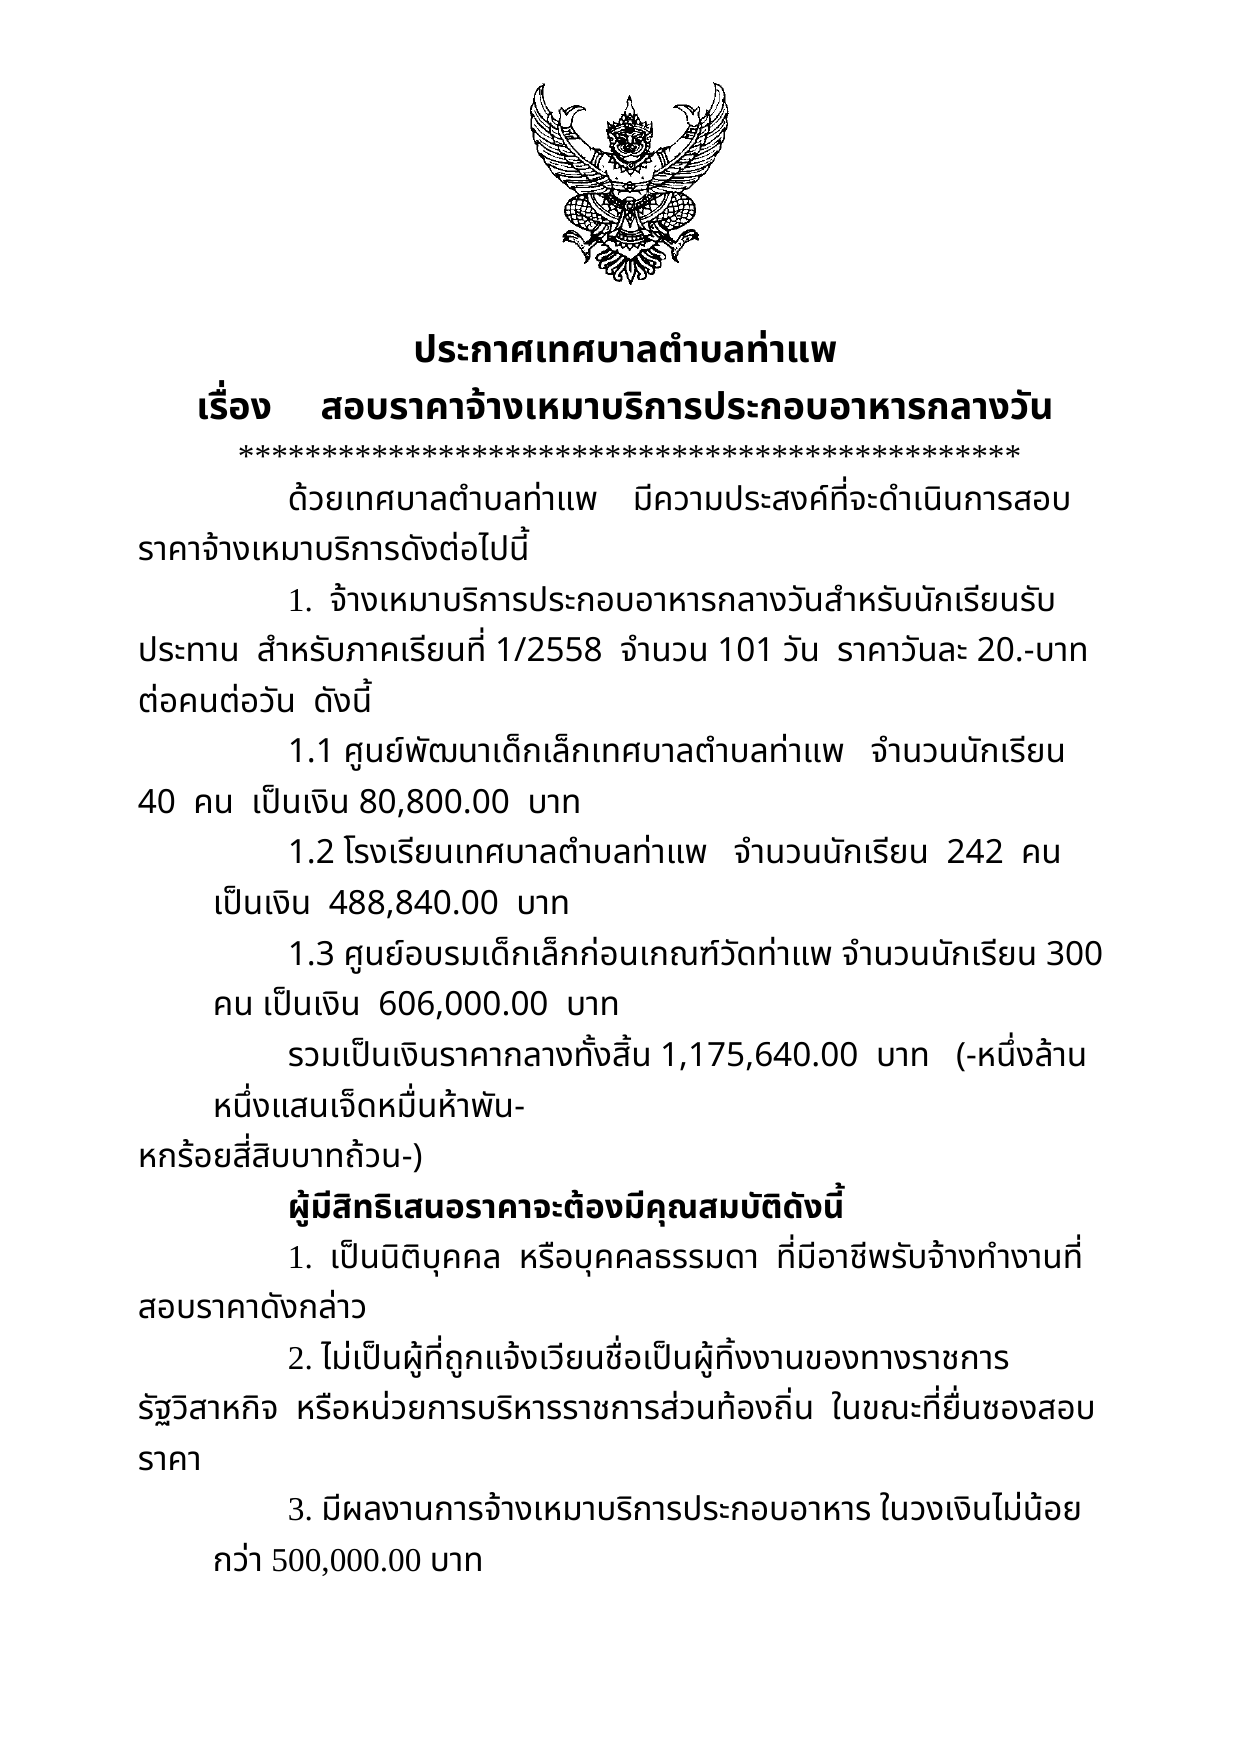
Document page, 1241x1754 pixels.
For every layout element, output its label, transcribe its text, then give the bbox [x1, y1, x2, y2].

text 3. มีผลงานการจ้างเหมาบริการประกอบอาหาร ในวงเงินไม่น้อยกว่า 500,000.00 บาท [213, 1485, 1113, 1586]
text รวมเป็นเงินราคากลางทั้งสิ้น 1,175,640.00 บาท (-หนึ่งล้านหนึ่งแสนเจ็ดหมื่นห้าพัน- [213, 1031, 1113, 1132]
text 2. ไม่เป็นผู้ที่ถูกแจ้งเวียนชื่อเป็นผู้ทิ้งงานของทางราชการ รัฐวิสาหกิจ หรือหน่วยการบริหารราชการส่วนท้องถิ่น ในขณะที่ยื่นซองสอบราคา [138, 1334, 1113, 1485]
subtitle ประกาศเทศบาลตำบลท่าแพ [138, 323, 1113, 380]
text ผู้มีสิทธิเสนอราคาจะต้องมีคุณสมบัติดังนี้ [138, 1183, 1113, 1233]
subtitle *********************************************** [138, 436, 1113, 475]
text 1. จ้างเหมาบริการประกอบอาหารกลางวันสำหรับนักเรียนรับประทาน สำหรับภาคเรียนที่ 1/2558 จำนวน 101 วัน ราคาวันละ 20.-บาท ต่อคนต่อวัน ดังนี้ [138, 576, 1113, 727]
subtitle เรื่อง สอบราคาจ้างเหมาบริการประกอบอาหารกลางวัน [138, 380, 1113, 436]
text 1. เป็นนิติบุคคล หรือบุคคลธรรมดา ที่มีอาชีพรับจ้างทำงานที่สอบราคาดังกล่าว [138, 1233, 1113, 1334]
picture [528, 81, 732, 288]
text ด้วยเทศบาลตำบลท่าแพ มีความประสงค์ที่จะดำเนินการสอบราคาจ้างเหมาบริการดังต่อไปนี้ [138, 475, 1113, 576]
text 1.1 ศูนย์พัฒนาเด็กเล็กเทศบาลตำบลท่าแพ จำนวนนักเรียน 40 คน เป็นเงิน 80,800.00 บาท [138, 727, 1113, 828]
text หกร้อยสี่สิบบาทถ้วน-) [138, 1132, 1113, 1183]
text 1.3 ศูนย์อบรมเด็กเล็กก่อนเกณฑ์วัดท่าแพ จำนวนนักเรียน 300 คน เป็นเงิน 606,000.00 บาท [213, 929, 1113, 1031]
text 1.2 โรงเรียนเทศบาลตำบลท่าแพ จำนวนนักเรียน 242 คน เป็นเงิน 488,840.00 บาท [213, 828, 1113, 929]
